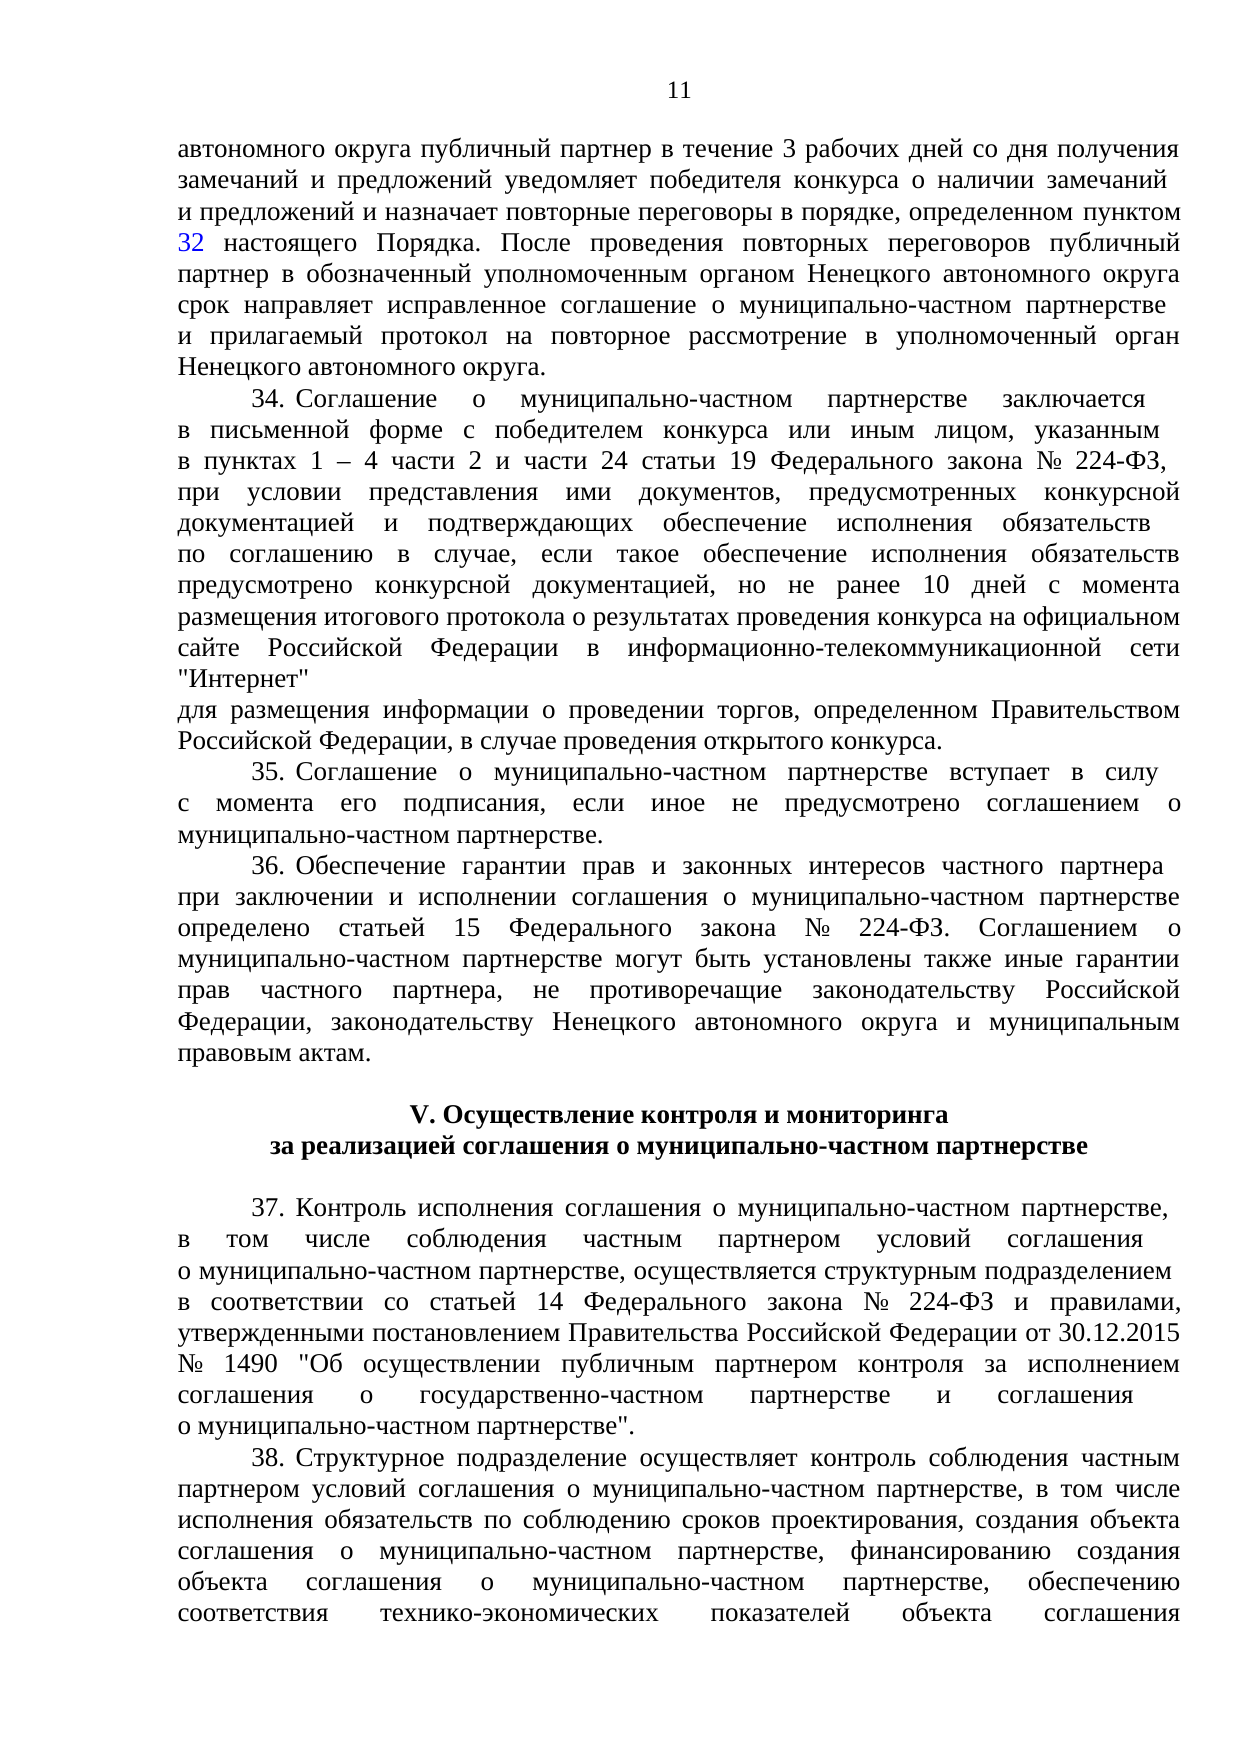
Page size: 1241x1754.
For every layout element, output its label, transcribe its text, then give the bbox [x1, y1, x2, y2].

text V. Осуществление контроля и мониторинга [177, 1098, 1181, 1129]
list Контроль исполнения соглашения о муниципально-частном партнерстве, в том числе соблюдения частным партнером условий соглашения о муниципально-частном партнерстве, осуществляется структурным подразделением в соответствии со статьей 14 Федерального закона № 224-ФЗ и правилами, утвержденными постановлением Правительства Российской Федерации от 30.12.2015 № 1490 "Об осуществлении публичным партнером контроля за исполнением соглашения о государственно-частном партнерстве и соглашения о муниципально-частном партнерстве". [177, 1191, 1181, 1441]
list Соглашение о муниципально-частном партнерстве вступает в силу с момента его подписания, если иное не предусмотрено соглашением о муниципально-частном партнерстве. [177, 755, 1181, 849]
text за реализацией соглашения о муниципально-частном партнерстве [177, 1129, 1181, 1160]
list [177, 1441, 1181, 1627]
list Обеспечение гарантии прав и законных интересов частного партнера при заключении и исполнении соглашения о муниципально-частном партнерстве определено статьей 15 Федерального закона № 224-ФЗ. Соглашением о муниципально-частном партнерстве могут быть установлены также иные гарантии прав частного партнера, не противоречащие законодательству Российской Федерации, законодательству Ненецкого автономного округа и муниципальным правовым актам. [177, 849, 1181, 1067]
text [177, 132, 1181, 382]
list Соглашение о муниципально-частном партнерстве заключается в письменной форме с победителем конкурса или иным лицом, указанным в пунктах 1 – 4 части 2 и части 24 статьи 19 Федерального закона № 224-ФЗ, при условии представления ими документов, предусмотренных конкурсной документацией и подтверждающих обеспечение исполнения обязательств по соглашению в случае, если такое обеспечение исполнения обязательств предусмотрено конкурсной документацией, но не ранее 10 дней с момента размещения итогового протокола о результатах проведения конкурса на официальном сайте Российской Федерации в информационно-телекоммуникационной сети "Интернет" для размещения информации о проведении торгов, определенном Правительством Российской Федерации, в случае проведения открытого конкурса. [177, 382, 1181, 755]
